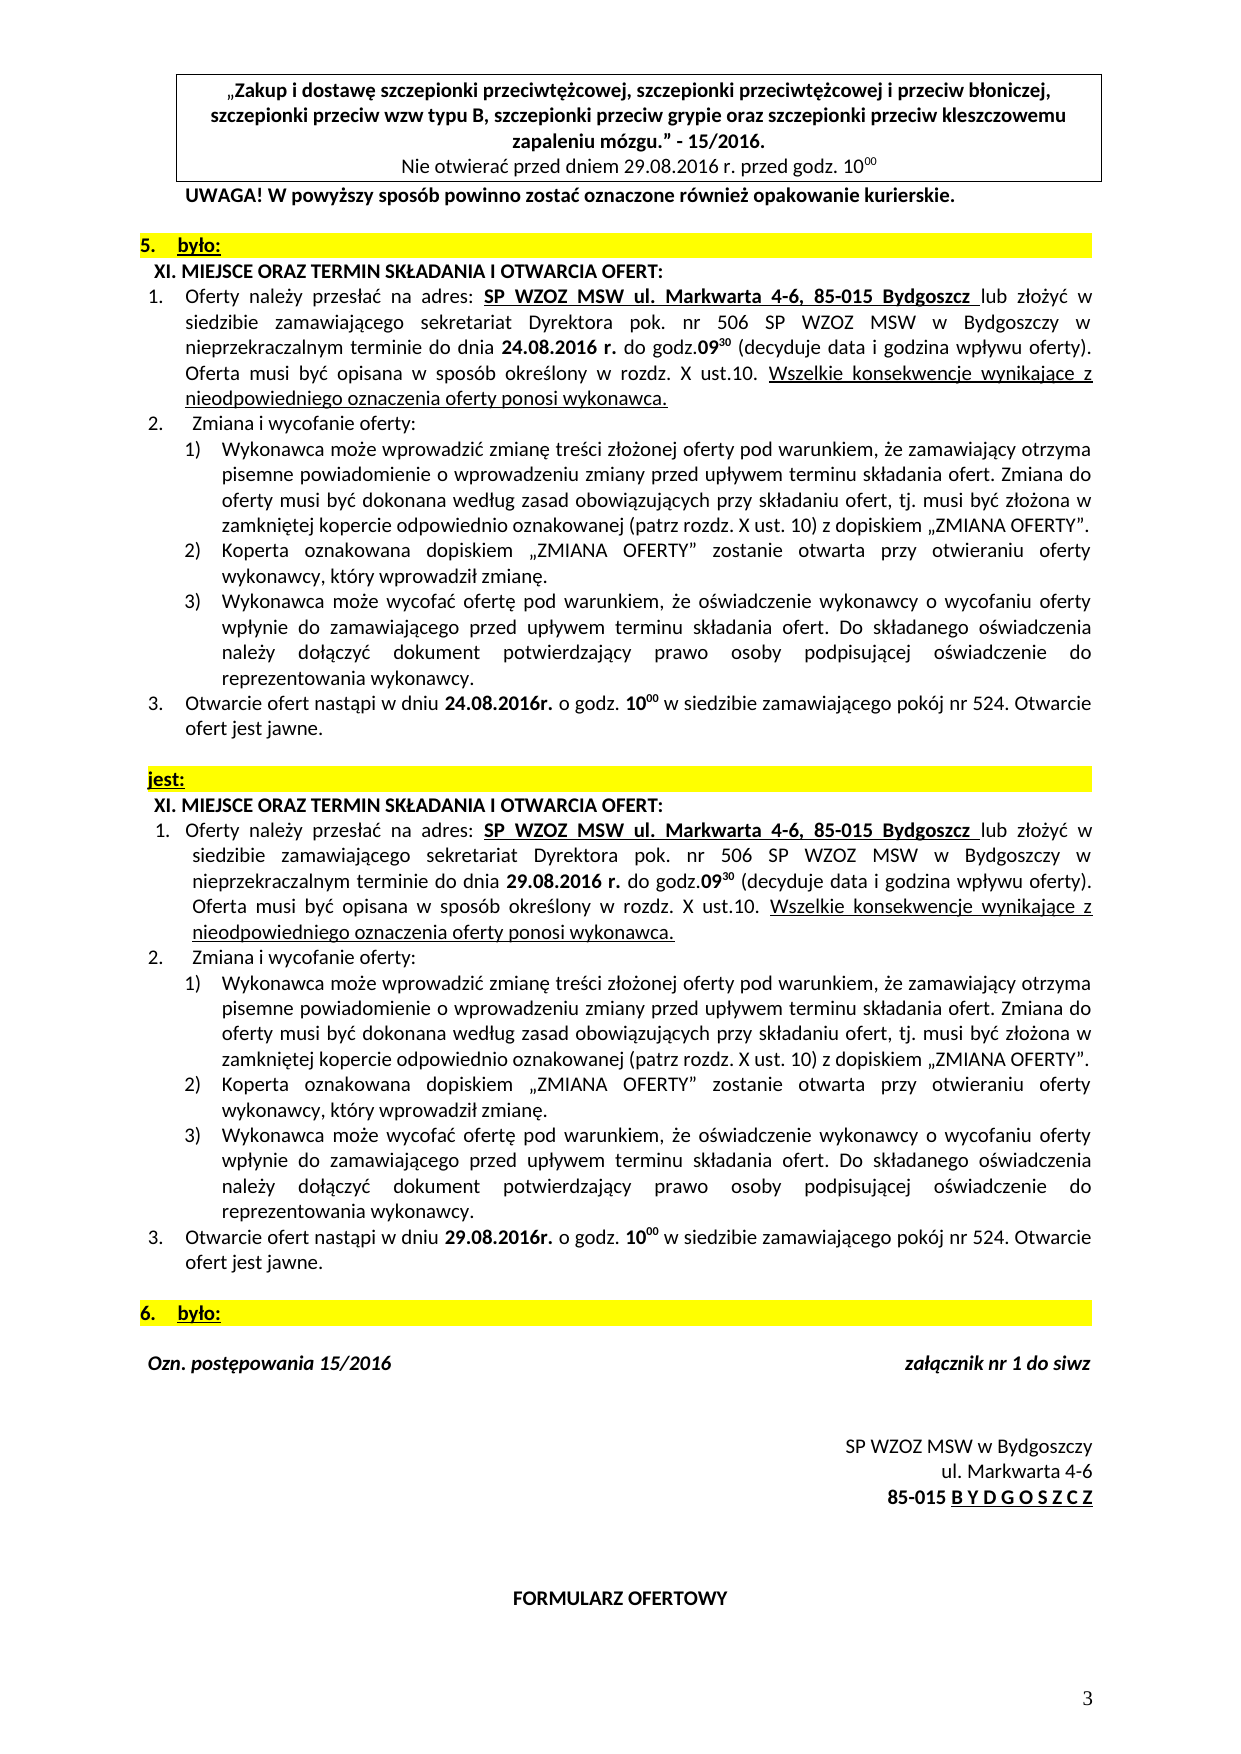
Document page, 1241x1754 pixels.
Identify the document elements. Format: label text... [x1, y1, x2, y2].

list Koperta oznakowana dopiskiem „ZMIANA OFERTY” zostanie otwarta przy otwieraniu oferty wykonawcy, który wprowadził zmianę. [184, 538, 1092, 588]
text XI. MIEJSCE ORAZ TERMIN SKŁADANIA I OTWARCIA OFERT: [154, 258, 1092, 283]
list Wykonawca może wprowadzić zmianę treści złożonej oferty pod warunkiem, że zamawiający otrzyma pisemne powiadomienie o wprowadzeniu zmiany przed upływem terminu składania ofert. Zmiana do oferty musi być dokonana według zasad obowiązujących przy składaniu ofert, tj. musi być złożona w zamkniętej kopercie odpowiednio oznakowanej (patrz rozdz. X ust. 10) z dopiskiem „ZMIANA OFERTY”. [184, 436, 1092, 538]
list Otwarcie ofert nastąpi w dniu 24.08.2016r. o godz. 1000 w siedzibie zamawiającego pokój nr 524. Otwarcie ofert jest jawne. [148, 690, 1092, 741]
text FORMULARZ OFERTOWY [148, 1586, 1092, 1611]
list Oferty należy przesłać na adres: SP WZOZ MSW ul. Markwarta 4-6, 85-015 Bydgoszcz lub złożyć w siedzibie zamawiającego sekretariat Dyrektora pok. nr 506 SP WZOZ MSW w Bydgoszczy w nieprzekraczalnym terminie do dnia 29.08.2016 r. do godz.0930 (decyduje data i godzina wpływu oferty). Oferta musi być opisana w sposób określony w rozdz. X ust.10. Wszelkie konsekwencje wynikające z nieodpowiedniego oznaczenia oferty ponosi wykonawca. [154, 817, 1092, 944]
text 85-015 B Y D G O S Z C Z [148, 1484, 1092, 1509]
list Zmiana i wycofanie oferty: [148, 944, 1092, 970]
text SP WZOZ MSW w Bydgoszczy [148, 1433, 1092, 1458]
text ul. Markwarta 4-6 [148, 1458, 1092, 1484]
text Nie otwierać przed dniem 29.08.2016 r. przed godz. 1000 [177, 150, 1101, 181]
list Zmiana i wycofanie oferty: [148, 411, 1092, 436]
text XI. MIEJSCE ORAZ TERMIN SKŁADANIA I OTWARCIA OFERT: [154, 792, 1092, 817]
list Wykonawca może wycofać ofertę pod warunkiem, że oświadczenie wykonawcy o wycofaniu oferty wpłynie do zamawiającego przed upływem terminu składania ofert. Do składanego oświadczenia należy dołączyć dokument potwierdzający prawo osoby podpisującej oświadczenie do reprezentowania wykonawcy. [184, 588, 1092, 690]
text jest: [148, 766, 1092, 792]
list Koperta oznakowana dopiskiem „ZMIANA OFERTY” zostanie otwarta przy otwieraniu oferty wykonawcy, który wprowadził zmianę. [184, 1071, 1092, 1122]
list Wykonawca może wprowadzić zmianę treści złożonej oferty pod warunkiem, że zamawiający otrzyma pisemne powiadomienie o wprowadzeniu zmiany przed upływem terminu składania ofert. Zmiana do oferty musi być dokonana według zasad obowiązujących przy składaniu ofert, tj. musi być złożona w zamkniętej kopercie odpowiednio oznakowanej (patrz rozdz. X ust. 10) z dopiskiem „ZMIANA OFERTY”. [184, 970, 1092, 1071]
list Wykonawca może wycofać ofertę pod warunkiem, że oświadczenie wykonawcy o wycofaniu oferty wpłynie do zamawiającego przed upływem terminu składania ofert. Do składanego oświadczenia należy dołączyć dokument potwierdzający prawo osoby podpisującej oświadczenie do reprezentowania wykonawcy. [184, 1122, 1092, 1224]
list było: [140, 1300, 1092, 1326]
text UWAGA! W powyższy sposób powinno zostać oznaczone również opakowanie kurierskie. [185, 182, 1092, 207]
subtitle Ozn. postępowania 15/2016 załącznik nr 1 do siwz [148, 1351, 1092, 1376]
text „Zakup i dostawę szczepionki przeciwtężcowej, szczepionki przeciwtężcowej i przeciw błoniczej, szczepionki przeciw wzw typu B, szczepionki przeciw grypie oraz szczepionki przeciw kleszczowemu zapaleniu mózgu.” - 15/2016. [177, 75, 1101, 150]
list Otwarcie ofert nastąpi w dniu 29.08.2016r. o godz. 1000 w siedzibie zamawiającego pokój nr 524. Otwarcie ofert jest jawne. [148, 1224, 1092, 1275]
list było: [140, 233, 1092, 258]
list Oferty należy przesłać na adres: SP WZOZ MSW ul. Markwarta 4-6, 85-015 Bydgoszcz lub złożyć w siedzibie zamawiającego sekretariat Dyrektora pok. nr 506 SP WZOZ MSW w Bydgoszczy w nieprzekraczalnym terminie do dnia 24.08.2016 r. do godz.0930 (decyduje data i godzina wpływu oferty). Oferta musi być opisana w sposób określony w rozdz. X ust.10. Wszelkie konsekwencje wynikające z nieodpowiedniego oznaczenia oferty ponosi wykonawca. [148, 283, 1092, 411]
